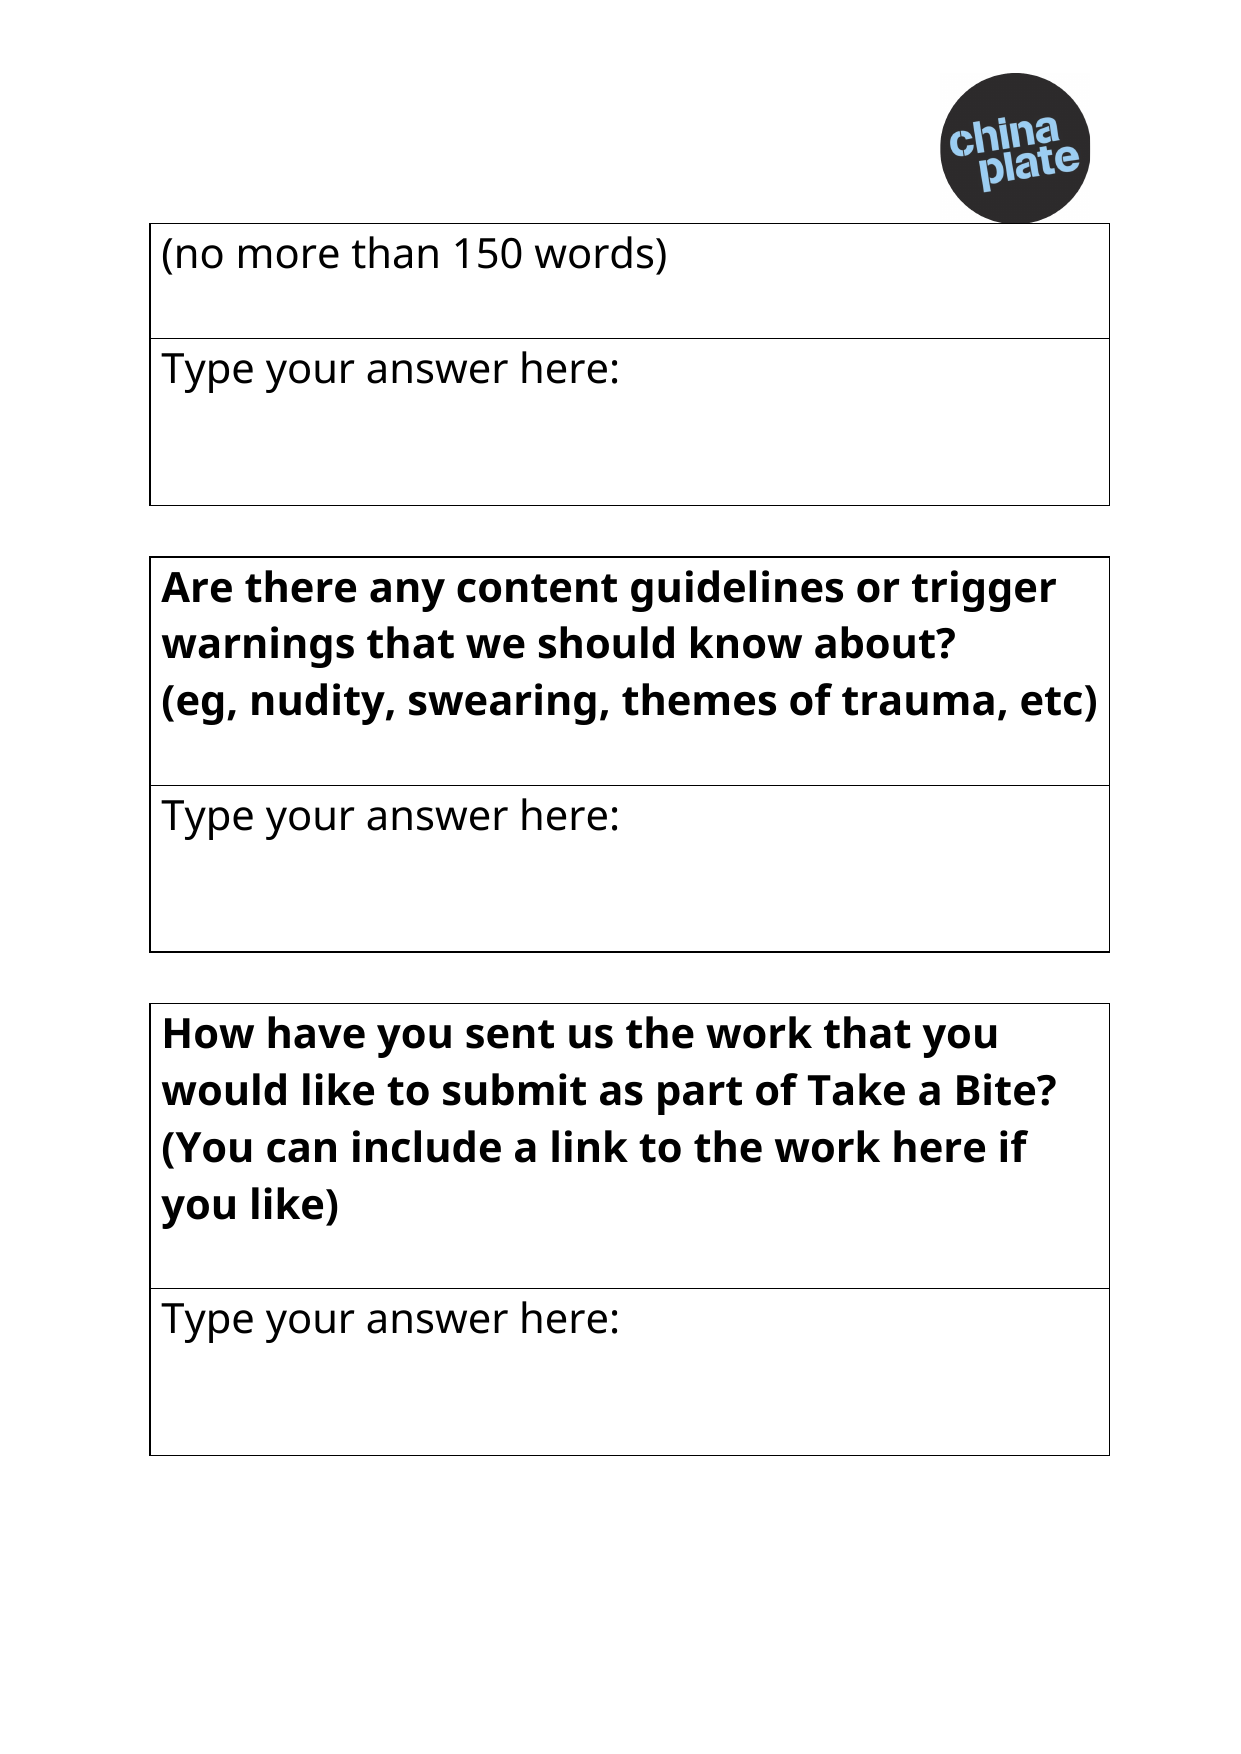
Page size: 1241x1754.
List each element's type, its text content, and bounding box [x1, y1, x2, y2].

table_header Are there any content guidelines or trigger warnings that we should know about? (eg, nudity, swearing, themes of trauma, etc) [151, 558, 1109, 784]
table_header How have you sent us the work that you would like to submit as part of Take a Bite? (You can include a link to the work here if you like) [151, 1004, 1109, 1288]
table_cell Type your answer here: [151, 1289, 1109, 1455]
picture [940, 73, 1091, 223]
table_cell Type your answer here: [151, 339, 1109, 504]
table_cell Type your answer here: [151, 786, 1109, 951]
